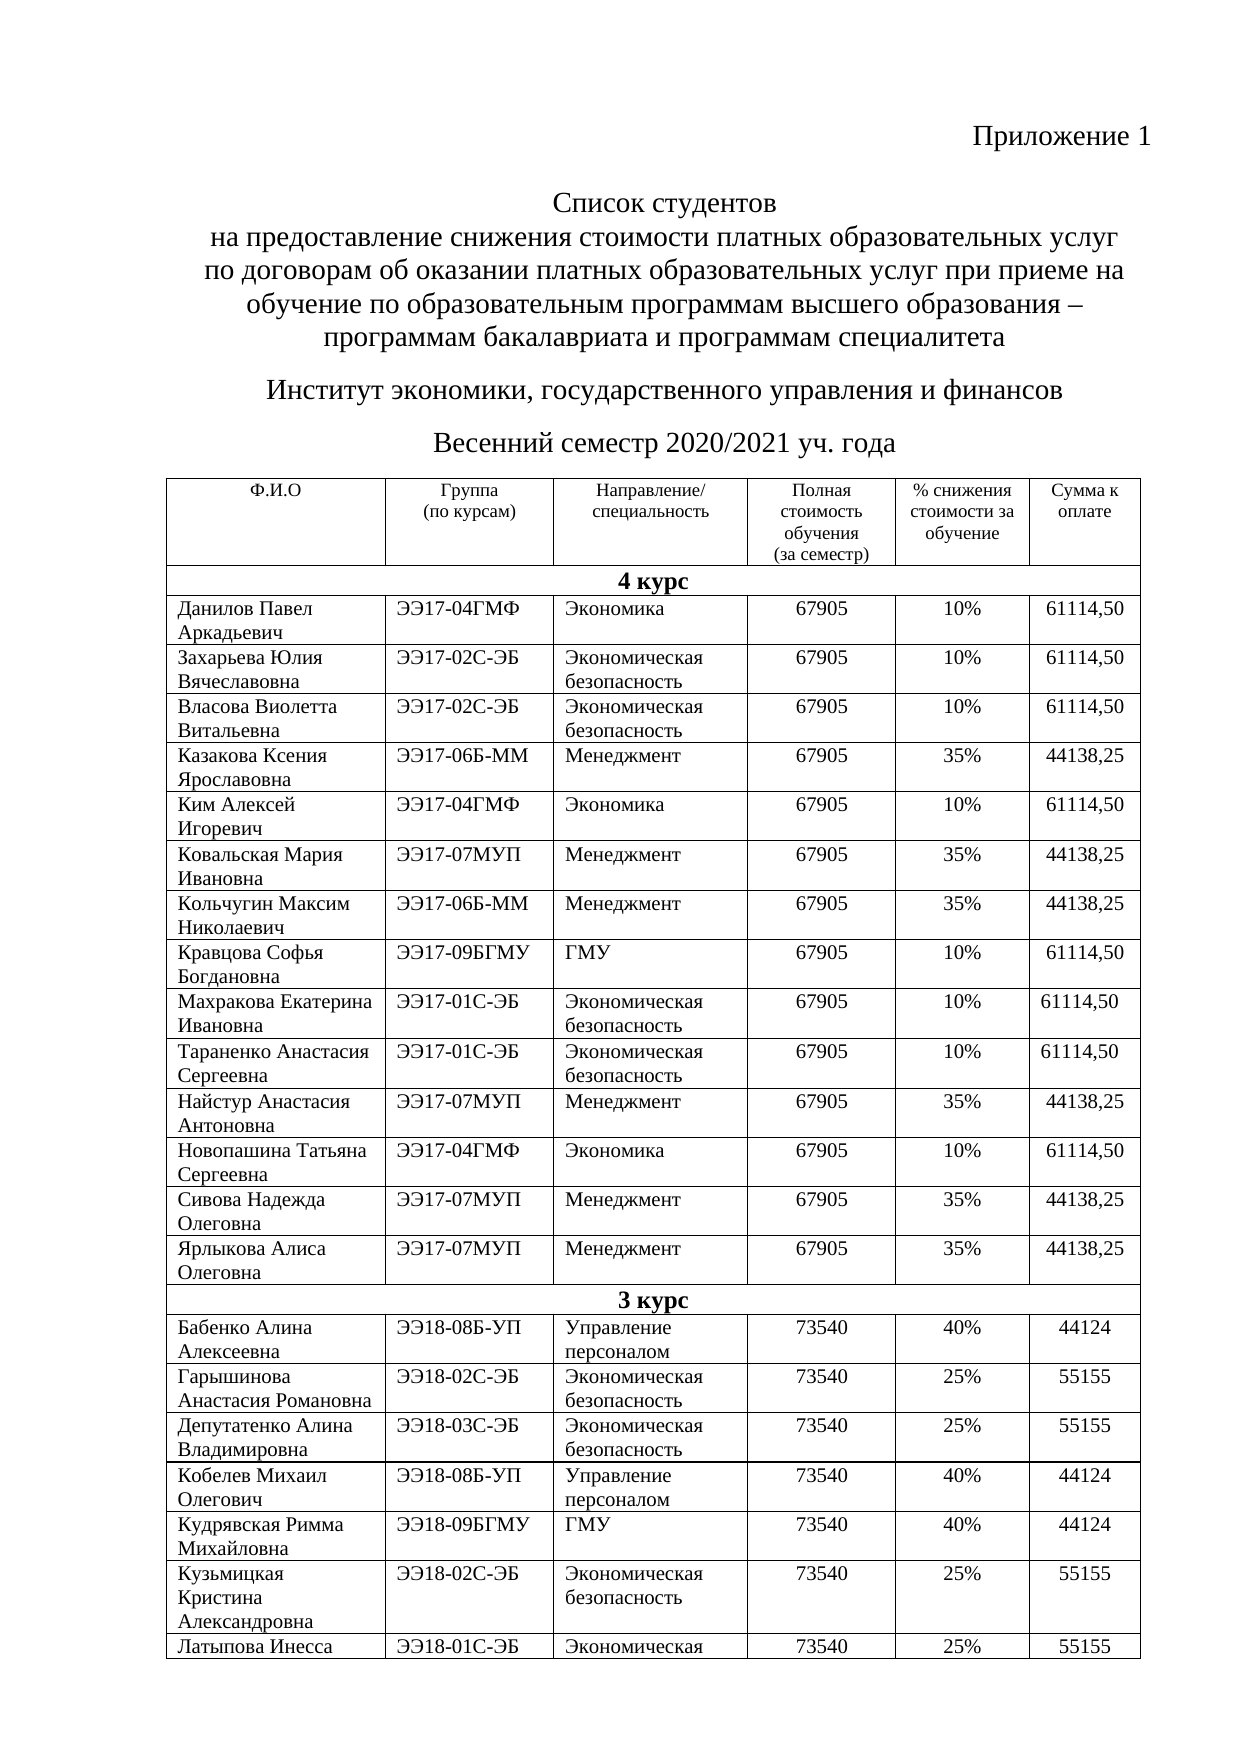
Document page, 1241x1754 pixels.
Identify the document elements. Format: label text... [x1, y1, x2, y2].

text Весенний семестр 2020/2021 уч. года [177, 425, 1152, 458]
table_cell Менеджмент [554, 1089, 747, 1137]
table_cell ЭЭ17-02С-ЭБ [386, 694, 553, 742]
table_cell Экономика [554, 1138, 747, 1186]
table_cell 61114,50 [1030, 645, 1140, 693]
table_cell 67905 [748, 743, 895, 791]
table_cell 67905 [748, 1236, 895, 1284]
table_cell 61114,50 [1030, 940, 1140, 988]
table_cell ЭЭ17-06Б-ММ [386, 891, 553, 939]
table_cell ЭЭ18-08Б-УП [386, 1463, 553, 1511]
table_cell 40% [896, 1463, 1029, 1511]
table_cell Экономическая безопасность [554, 694, 747, 742]
table_cell 40% [896, 1512, 1029, 1560]
table_cell 25% [896, 1364, 1029, 1412]
table_cell 61114,50 [1030, 792, 1140, 840]
table_cell ЭЭ18-02С-ЭБ [386, 1364, 553, 1412]
table_cell 35% [896, 1089, 1029, 1137]
table_cell 44138,25 [1030, 743, 1140, 791]
table_cell Ким Алексей Игоревич [167, 792, 385, 840]
table_cell Кольчугин Максим Николаевич [167, 891, 385, 939]
table_cell 44138,25 [1030, 891, 1140, 939]
table_cell ГМУ [554, 1512, 747, 1560]
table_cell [167, 1634, 385, 1658]
table_cell 67905 [748, 841, 895, 889]
table_cell 73540 [748, 1463, 895, 1511]
table_cell Экономическая безопасность [554, 1413, 747, 1461]
table_cell 73540 [748, 1561, 895, 1633]
table_cell Экономическая безопасность [554, 1039, 747, 1087]
table_cell 67905 [748, 596, 895, 644]
table_cell Экономика [554, 596, 747, 644]
table_cell Ковальская Мария Ивановна [167, 841, 385, 889]
text по договорам об оказании платных образовательных услуг при приеме на обучение по образовательным программам высшего образования – [177, 252, 1152, 319]
table_header Полная стоимость обучения (за семестр) [748, 479, 895, 565]
table_cell Экономическая безопасность [554, 989, 747, 1038]
table_cell 67905 [748, 1039, 895, 1087]
text Институт экономики, государственного управления и финансов [177, 372, 1152, 406]
table_cell 44138,25 [1030, 1089, 1140, 1137]
table_cell ЭЭ18-09БГМУ [386, 1512, 553, 1560]
table_cell Махракова Екатерина Ивановна [167, 989, 385, 1038]
table_cell 73540 [748, 1364, 895, 1412]
table_cell ЭЭ18-03С-ЭБ [386, 1413, 553, 1461]
table_cell 35% [896, 743, 1029, 791]
table_cell 25% [896, 1634, 1029, 1658]
table_cell 44124 [1030, 1315, 1140, 1363]
table_cell ЭЭ17-07МУП [386, 1187, 553, 1235]
text Список студентов [177, 185, 1152, 219]
table_cell 67905 [748, 1187, 895, 1235]
table_cell Сивова Надежда Олеговна [167, 1187, 385, 1235]
table_cell 67905 [748, 694, 895, 742]
table_cell ЭЭ18-01С-ЭБ [386, 1634, 553, 1658]
table_cell ЭЭ17-04ГМФ [386, 792, 553, 840]
table_cell Экономическая безопасность [554, 645, 747, 693]
table_cell 73540 [748, 1315, 895, 1363]
table_cell ЭЭ17-07МУП [386, 1236, 553, 1284]
table_cell 55155 [1030, 1561, 1140, 1633]
table_cell Экономика [554, 792, 747, 840]
table_cell Менеджмент [554, 1236, 747, 1284]
table_cell 67905 [748, 989, 895, 1038]
table_cell 61114,50 [1030, 1138, 1140, 1186]
table_cell 55155 [1030, 1634, 1140, 1658]
text Приложение 1 [177, 118, 1152, 152]
table_header Сумма к оплате [1030, 479, 1140, 565]
table_cell Кобелев Михаил Олегович [167, 1463, 385, 1511]
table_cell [554, 1634, 747, 1658]
table_cell 67905 [748, 645, 895, 693]
table_header % снижения стоимости за обучение [896, 479, 1029, 565]
table_cell 3 курс [167, 1285, 1140, 1314]
table_cell 55155 [1030, 1413, 1140, 1461]
table_cell Бабенко Алина Алексеевна [167, 1315, 385, 1363]
table_cell 44138,25 [1030, 1187, 1140, 1235]
table_cell ЭЭ17-01С-ЭБ [386, 1039, 553, 1087]
table_cell 35% [896, 1236, 1029, 1284]
table_cell ГМУ [554, 940, 747, 988]
table_cell 73540 [748, 1512, 895, 1560]
table_cell 55155 [1030, 1364, 1140, 1412]
table_cell 10% [896, 1039, 1029, 1087]
text на предоставление снижения стоимости платных образовательных услуг [177, 219, 1152, 252]
table_cell Данилов Павел Аркадьевич [167, 596, 385, 644]
table_cell 73540 [748, 1413, 895, 1461]
table_cell Новопашина Татьяна Сергеевна [167, 1138, 385, 1186]
table_cell Власова Виолетта Витальевна [167, 694, 385, 742]
table_cell Ярлыкова Алиса Олеговна [167, 1236, 385, 1284]
table_cell 10% [896, 1138, 1029, 1186]
table_cell 73540 [748, 1634, 895, 1658]
table_cell ЭЭ17-07МУП [386, 1089, 553, 1137]
table_cell 35% [896, 1187, 1029, 1235]
table_cell Казакова Ксения Ярославовна [167, 743, 385, 791]
table_cell ЭЭ17-06Б-ММ [386, 743, 553, 791]
table_cell Менеджмент [554, 891, 747, 939]
table_header Группа (по курсам) [386, 479, 553, 565]
table_cell Тараненко Анастасия Сергеевна [167, 1039, 385, 1087]
table_cell 67905 [748, 1089, 895, 1137]
table_cell Экономическая безопасность [554, 1364, 747, 1412]
table_cell Кузьмицкая Кристина Александровна [167, 1561, 385, 1633]
table_cell ЭЭ17-09БГМУ [386, 940, 553, 988]
table_cell ЭЭ17-01С-ЭБ [386, 989, 553, 1038]
table_cell 10% [896, 596, 1029, 644]
table_cell 35% [896, 891, 1029, 939]
table_header Ф.И.О [167, 479, 385, 565]
table_cell Кравцова Софья Богдановна [167, 940, 385, 988]
table_cell 44124 [1030, 1512, 1140, 1560]
table_cell Менеджмент [554, 743, 747, 791]
table_cell 10% [896, 645, 1029, 693]
table_cell Управление персоналом [554, 1315, 747, 1363]
table_cell ЭЭ17-07МУП [386, 841, 553, 889]
table_cell Депутатенко Алина Владимировна [167, 1413, 385, 1461]
table_cell 10% [896, 989, 1029, 1038]
table_cell Найстур Анастасия Антоновна [167, 1089, 385, 1137]
table_cell Кудрявская Римма Михайловна [167, 1512, 385, 1560]
table_cell 25% [896, 1413, 1029, 1461]
table_cell 25% [896, 1561, 1029, 1633]
table_cell 44138,25 [1030, 841, 1140, 889]
table_cell Менеджмент [554, 1187, 747, 1235]
table_cell 10% [896, 694, 1029, 742]
table_cell 10% [896, 792, 1029, 840]
table_cell 4 курс [167, 566, 1140, 594]
table_cell 35% [896, 841, 1029, 889]
table_header Направление/ специальность [554, 479, 747, 565]
table_cell Захарьева Юлия Вячеславовна [167, 645, 385, 693]
table_cell 61114,50 [1030, 596, 1140, 644]
table_cell 40% [896, 1315, 1029, 1363]
table_cell 61114,50 [1030, 694, 1140, 742]
table_cell ЭЭ17-04ГМФ [386, 1138, 553, 1186]
table_cell 67905 [748, 940, 895, 988]
table_cell ЭЭ17-04ГМФ [386, 596, 553, 644]
text программам бакалавриата и программам специалитета [177, 319, 1152, 353]
table_cell Управление персоналом [554, 1463, 747, 1511]
table_cell Менеджмент [554, 841, 747, 889]
table_cell 67905 [748, 792, 895, 840]
table_cell Гарышинова Анастасия Романовна [167, 1364, 385, 1412]
table_cell 61114,50 [1030, 1039, 1140, 1087]
table_cell 44138,25 [1030, 1236, 1140, 1284]
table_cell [554, 1561, 747, 1633]
table_cell 67905 [748, 1138, 895, 1186]
table_cell ЭЭ18-08Б-УП [386, 1315, 553, 1363]
table_cell ЭЭ17-02С-ЭБ [386, 645, 553, 693]
table_cell 61114,50 [1030, 989, 1140, 1038]
table_cell ЭЭ18-02С-ЭБ [386, 1561, 553, 1633]
table_cell 10% [896, 940, 1029, 988]
table_cell 67905 [748, 891, 895, 939]
table_cell 44124 [1030, 1463, 1140, 1511]
